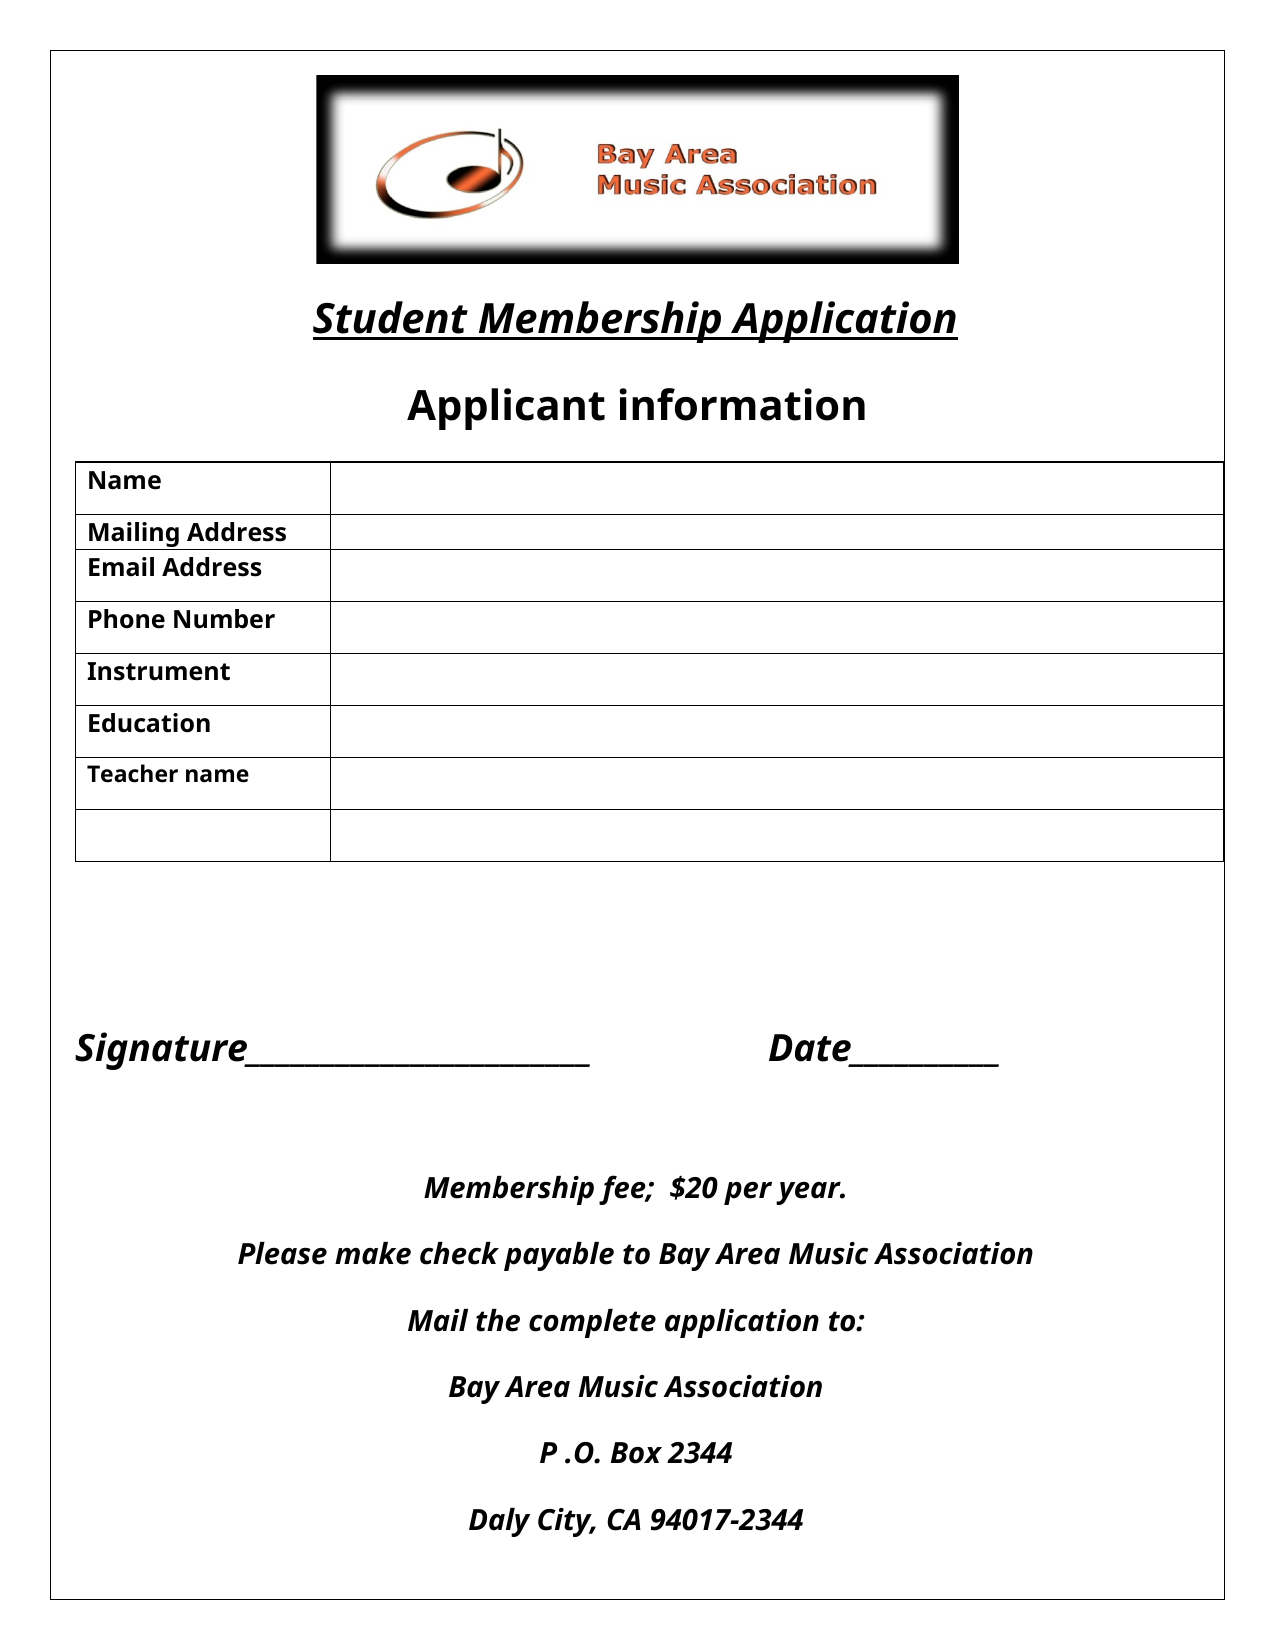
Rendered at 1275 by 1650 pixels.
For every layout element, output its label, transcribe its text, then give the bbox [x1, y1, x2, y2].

text Student Membership Application [75, 289, 1200, 346]
table_cell [331, 706, 1223, 757]
text Please make check payable to Bay Area Music Association [75, 1233, 1200, 1273]
text Daly City, CA 94017-2344 [75, 1499, 1200, 1539]
table_header [331, 463, 1223, 513]
table_cell [331, 602, 1223, 653]
text Applicant information [75, 375, 1200, 432]
table_cell Mailing Address [76, 515, 330, 548]
table_cell [331, 550, 1223, 601]
text P .O. Box 2344 [75, 1433, 1200, 1472]
table_cell [76, 810, 330, 861]
text Mail the complete application to: [75, 1300, 1200, 1339]
table_cell [331, 758, 1223, 809]
text Bay Area Music Association [75, 1366, 1200, 1406]
text Signature_______________________ Date__________ [75, 1021, 1200, 1072]
table_cell Instrument [76, 654, 330, 705]
table_cell Email Address [76, 550, 330, 601]
text Membership fee; $20 per year. [75, 1167, 1200, 1207]
picture [316, 75, 959, 264]
table_cell [331, 654, 1223, 705]
table_cell [331, 810, 1223, 861]
table_header Name [76, 463, 330, 513]
table_cell Phone Number [76, 602, 330, 653]
table_cell [331, 515, 1223, 548]
table_cell Teacher name [76, 758, 330, 809]
table_cell Education [76, 706, 330, 757]
